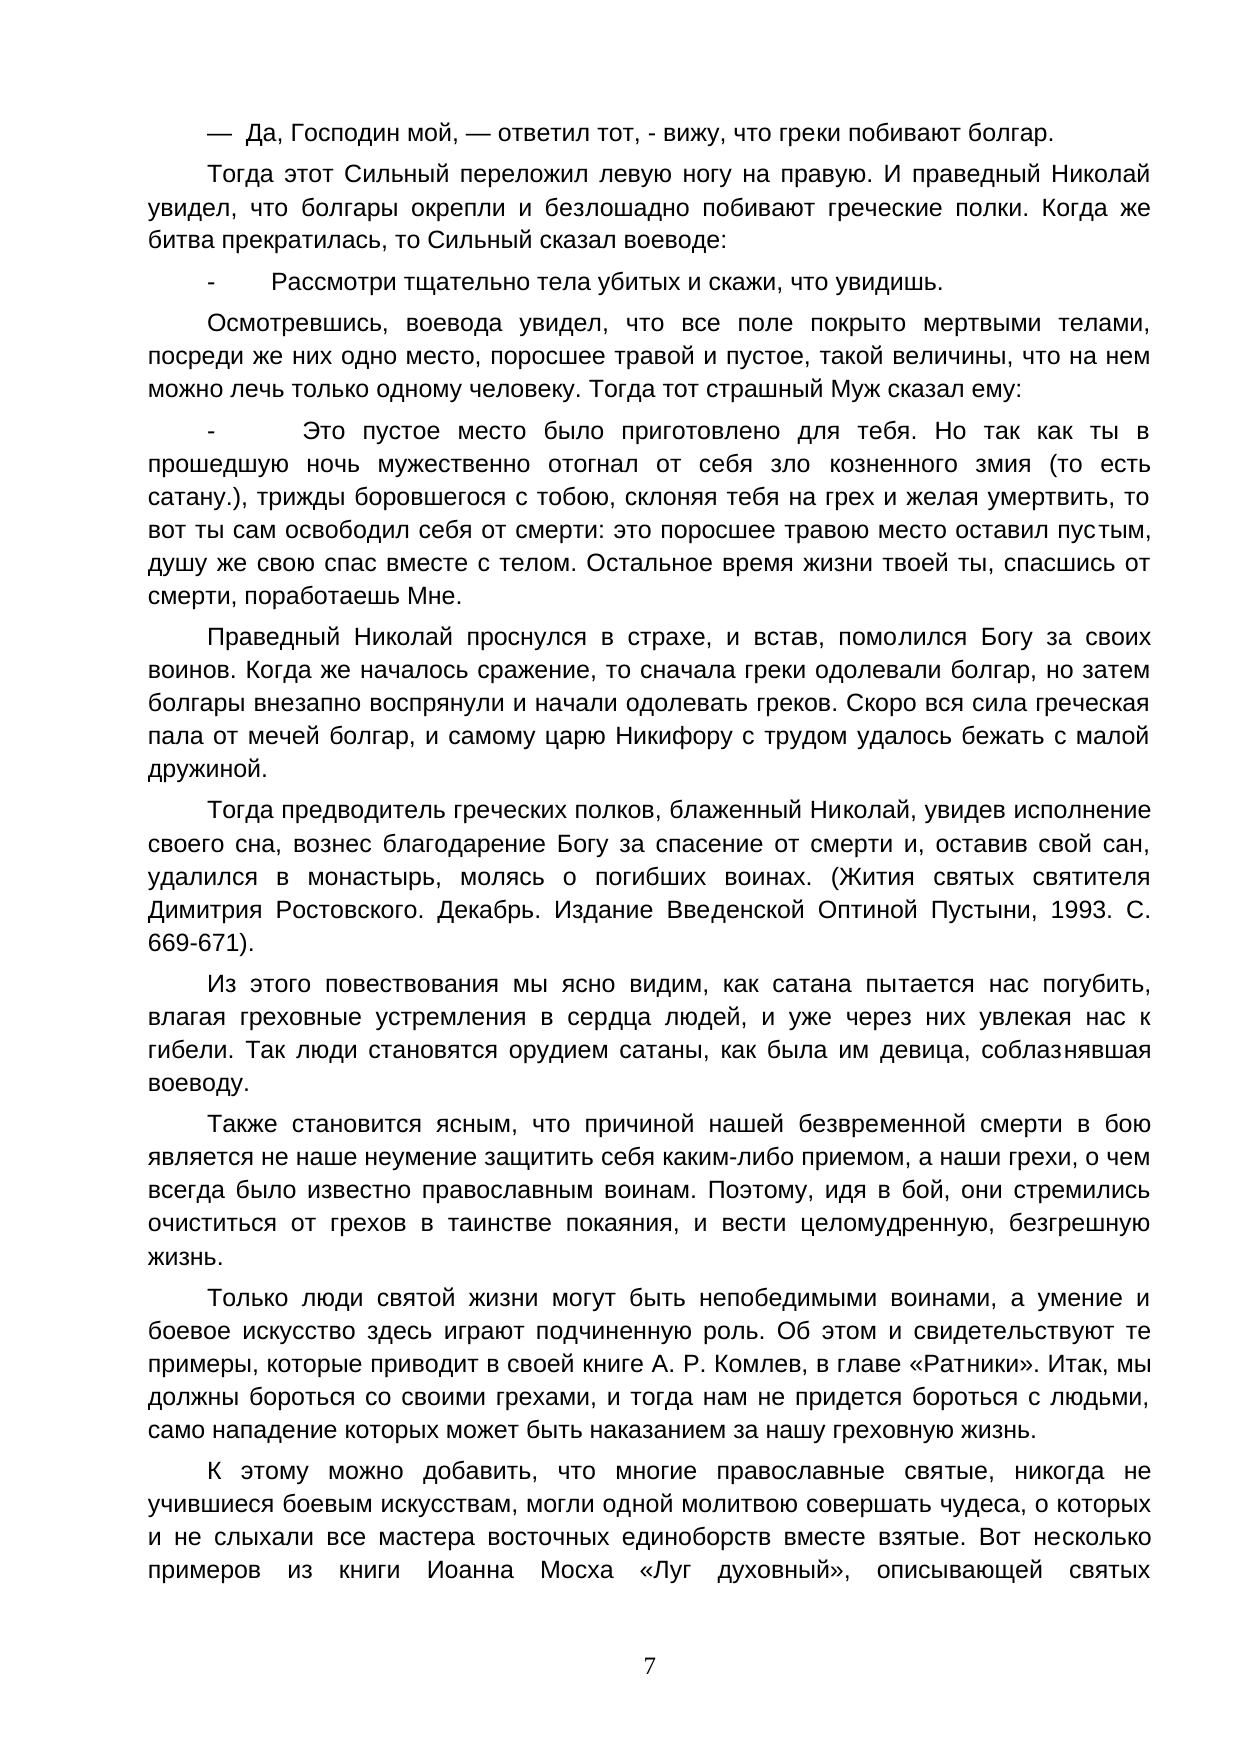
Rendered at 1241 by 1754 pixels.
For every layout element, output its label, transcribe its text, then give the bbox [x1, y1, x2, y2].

text - Это пустое место было приготовлено для тебя. Но так как ты в прошедшую ночь мужественно отогнал от себя зло козненного змия (то есть сатану.), трижды боровшегося с тобою, склоняя тебя на грех и желая умертвить, то вот ты сам освободил себя от смерти: это поросшее травою место оставил пустым, душу же свою спас вместе с телом. Остальное время жизни твоей ты, спасшись от смерти, поработаешь Мне. [148, 416, 1152, 609]
text Только люди святой жизни могут быть непобедимыми воинами, а умение и боевое искусство здесь играют подчиненную роль. Об этом и свидетельствуют те примеры, которые приводит в своей книге А. Р. Комлев, в главе «Ратники». Итак, мы должны бороться со своими грехами, и тогда нам не придется бороться с людьми, само нападение которых может быть наказанием за нашу греховную жизнь. [148, 1283, 1152, 1444]
text Тогда предводитель греческих полков, блаженный Николай, увидев исполнение своего сна, вознес благодарение Богу за спасение от смерти и, оставив свой сан, удалился в монастырь, молясь о погибших воинах. (Жития святых святителя Димитрия Ростовского. Декабрь. Издание Введенской Оптиной Пустыни, 1993. С. 669-671). [148, 796, 1152, 956]
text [148, 1456, 1152, 1584]
text - Рассмотри тщательно тела убитых и скажи, что увидишь. [148, 267, 1152, 296]
text Также становится ясным, что причиной нашей безвременной смерти в бою является не наше неумение защитить себя каким-либо приемом, а наши грехи, о чем всегда было известно православным воинам. Поэтому, идя в бой, они стремились очиститься от грехов в таинстве покаяния, и вести целомудренную, безгрешную жизнь. [148, 1109, 1152, 1270]
text Из этого повествования мы ясно видим, как сатана пытается нас погубить, влагая греховные устремления в сердца людей, и уже через них увлекая нас к гибели. Так люди становятся орудием сатаны, как была им девица, соблазнявшая воеводу. [148, 969, 1152, 1097]
text Тогда этот Сильный переложил левую ногу на правую. И праведный Николай увидел, что болгары окрепли и безлошадно побивают греческие полки. Когда же битва прекратилась, то Сильный сказал воеводе: [148, 159, 1152, 254]
text Праведный Николай проснулся в страхе, и встав, помолился Богу за своих воинов. Когда же началось сражение, то сначала греки одолевали болгар, но затем болгары внезапно воспрянули и начали одолевать греков. Скоро вся сила греческая пала от мечей болгар, и самому царю Никифору с трудом удалось бежать с малой дружиной. [148, 622, 1152, 783]
text Осмотревшись, воевода увидел, что все поле покрыто мертвыми телами, посреди же них одно место, поросшее травой и пустое, такой величины, что на нем можно лечь только одному человеку. Тогда тот страшный Муж сказал ему: [148, 308, 1152, 403]
text — Да, Господин мой, — ответил тот, - вижу, что греки побивают болгар. [148, 118, 1152, 147]
